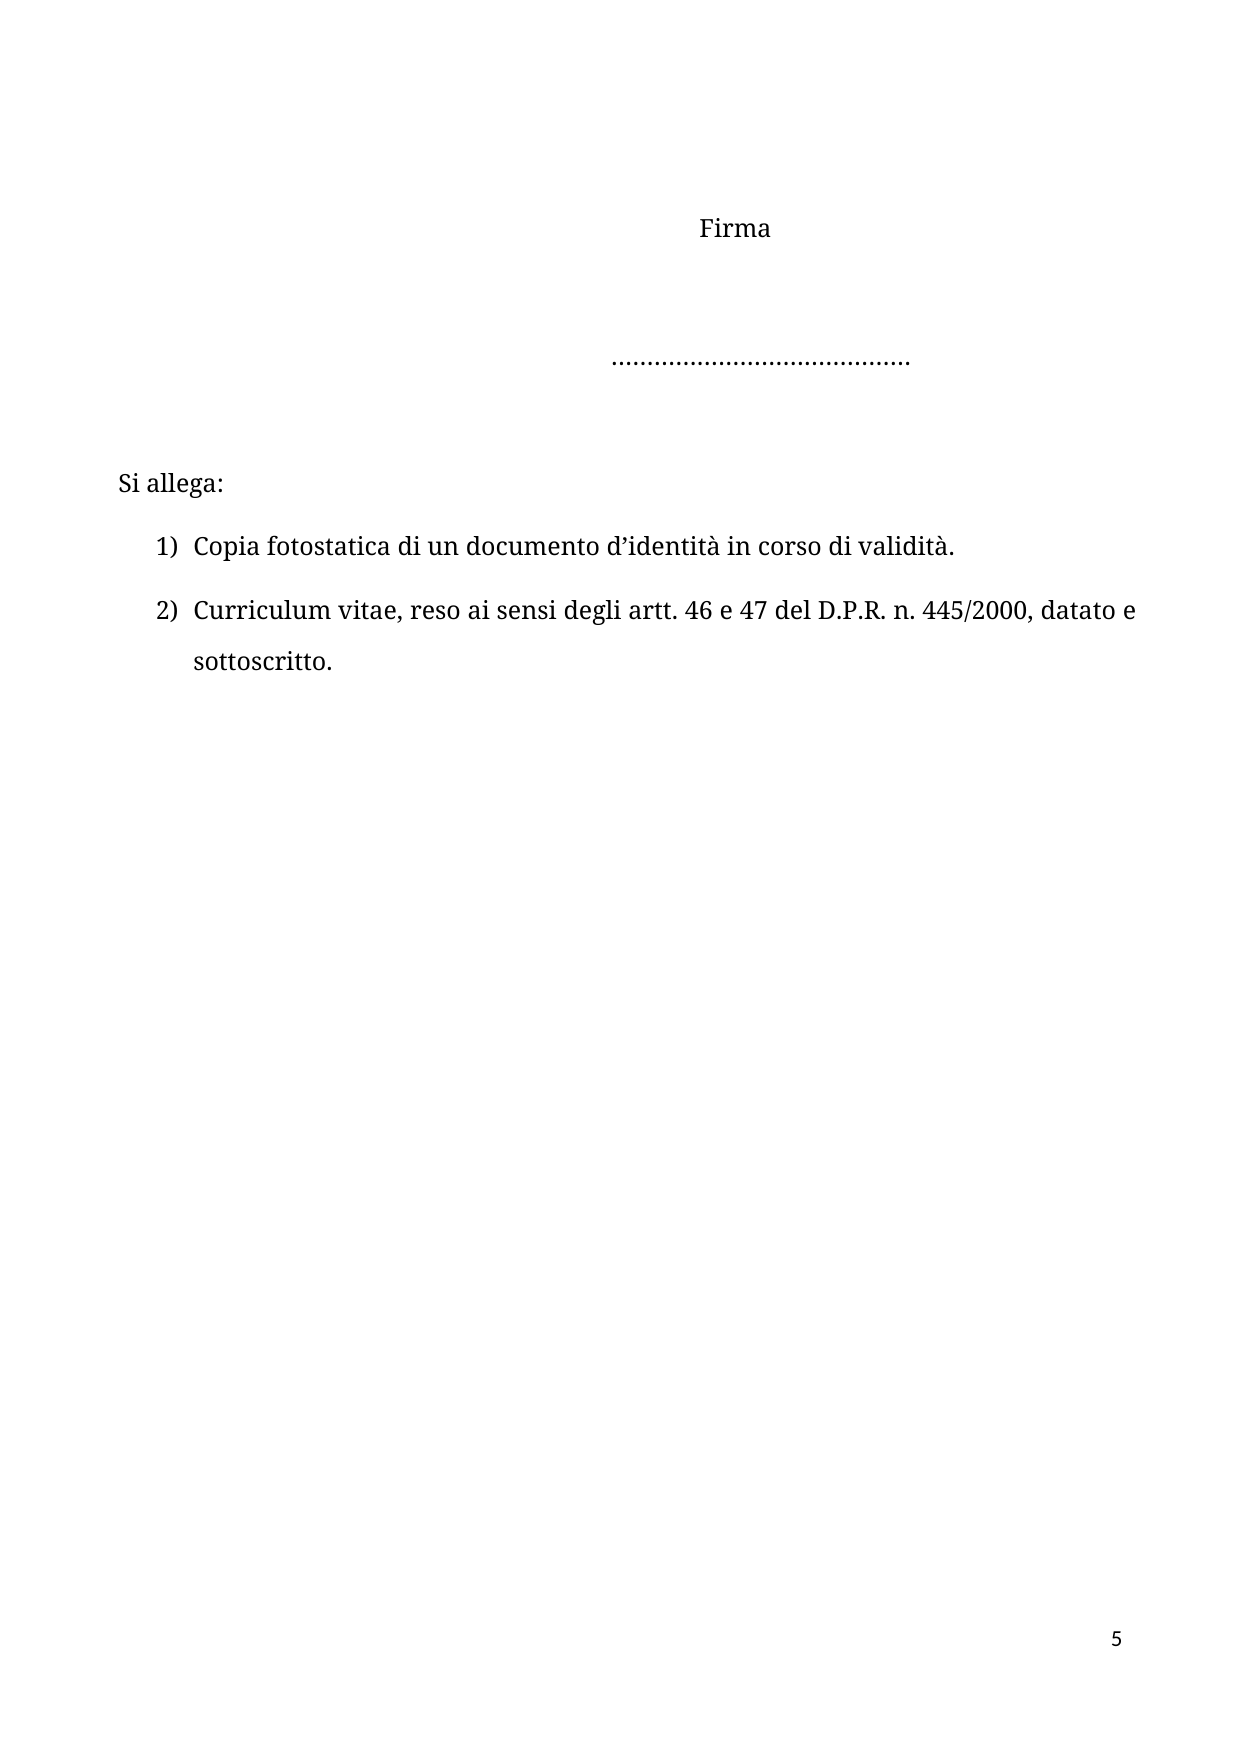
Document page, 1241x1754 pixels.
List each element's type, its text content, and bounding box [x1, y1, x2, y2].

list Copia fotostatica di un documento d’identità in corso di validità. [156, 529, 1137, 563]
text Firma [118, 211, 1137, 245]
list Curriculum vitae, reso ai sensi degli artt. 46 e 47 del D.P.R. n. 445/2000, datato e sottoscritto. [156, 592, 1137, 677]
text …………………………………… [118, 338, 1137, 372]
text Si allega: [118, 465, 1137, 499]
